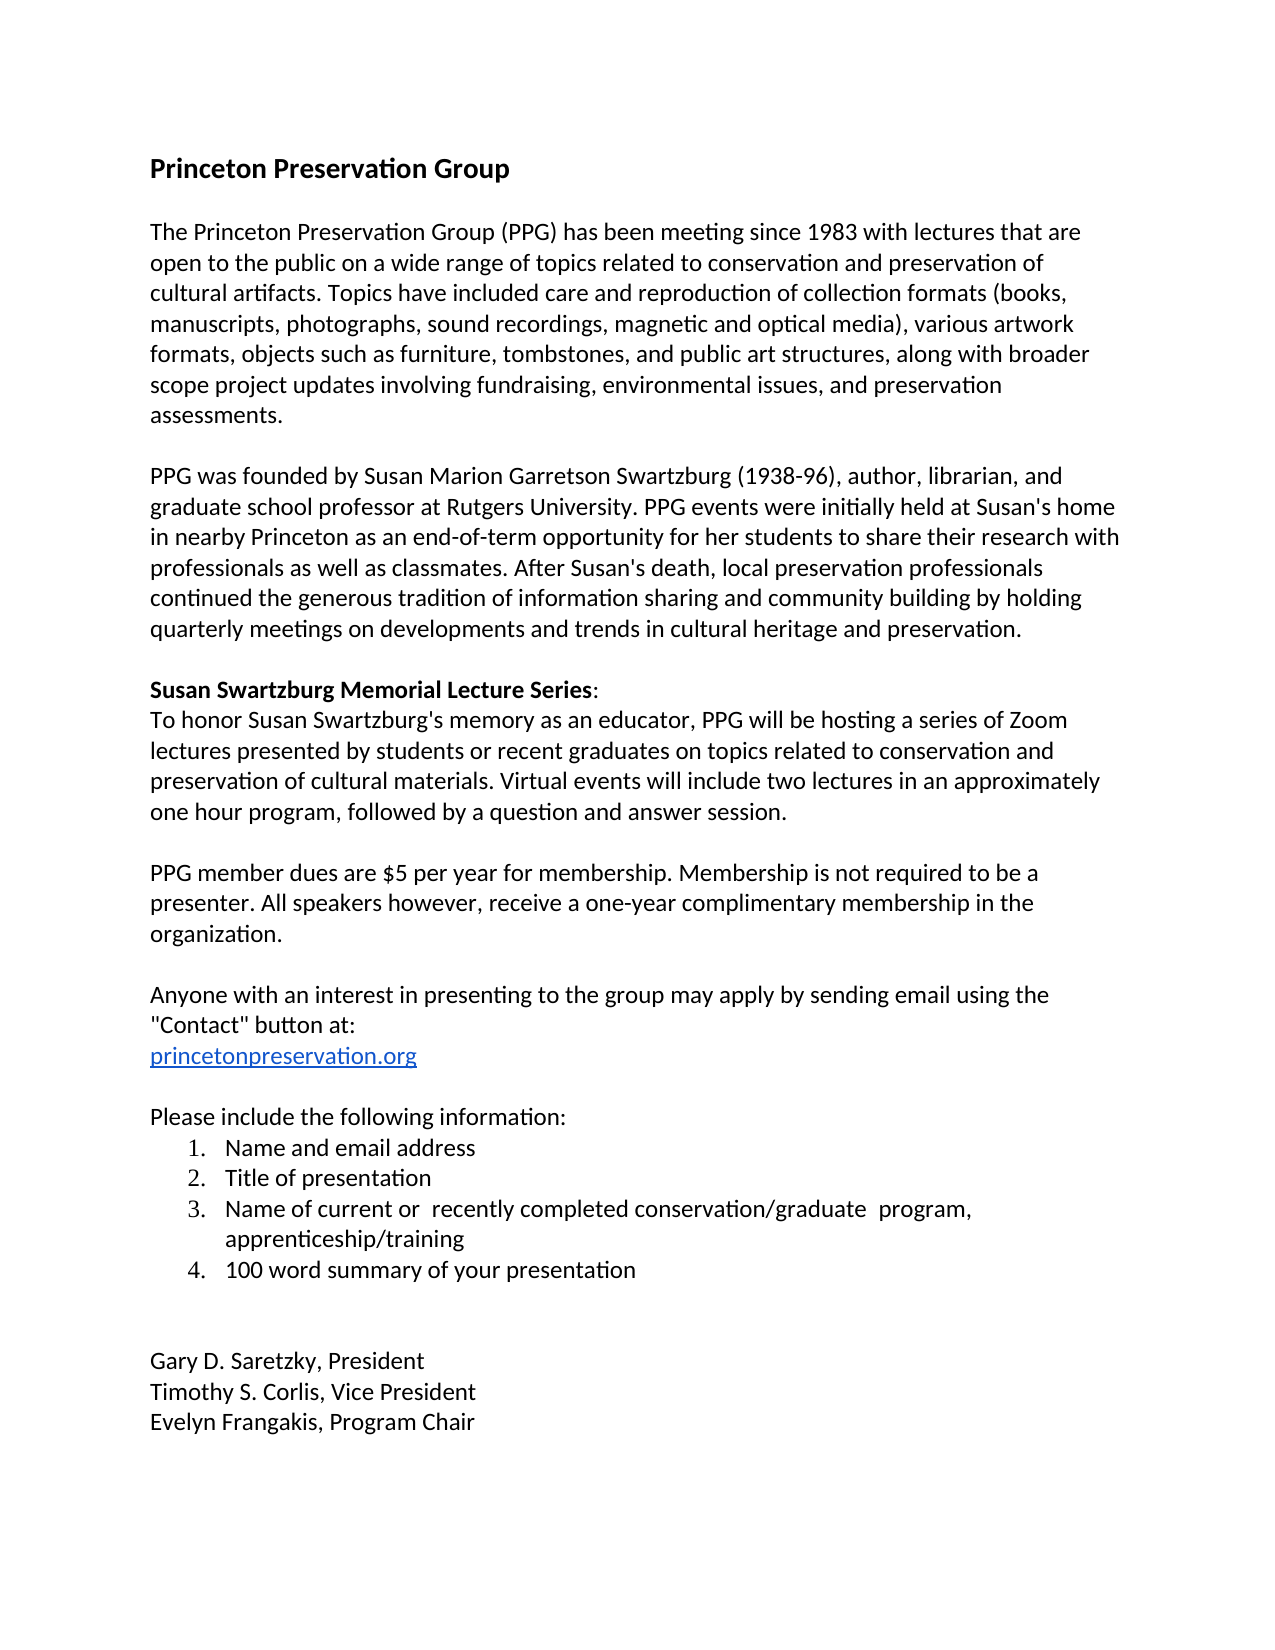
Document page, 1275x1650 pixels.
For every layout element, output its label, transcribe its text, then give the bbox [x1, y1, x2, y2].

text Gary D. Saretzky, President [150, 1345, 1125, 1376]
text Princeton Preservation Group [150, 150, 1125, 186]
list Name of current or recently completed conservation/graduate program, apprenticeship/training [187, 1193, 1125, 1254]
text PPG was founded by Susan Marion Garretson Swartzburg (1938-96), author, librarian, and graduate school professor at Rutgers University. PPG events were initially held at Susan's home in nearby Princeton as an end-of-term opportunity for her students to share their research with professionals as well as classmates. After Susan's death, local preservation professionals continued the generous tradition of information sharing and community building by holding quarterly meetings on developments and trends in cultural heritage and preservation. [150, 460, 1125, 643]
text PPG member dues are $5 per year for membership. Membership is not required to be a presenter. All speakers however, receive a one-year complimentary membership in the organization. [150, 857, 1125, 949]
text Please include the following information: [150, 1101, 1125, 1132]
text Anyone with an interest in presenting to the group may apply by sending email using the "Contact" button at: [150, 979, 1125, 1040]
text To honor Susan Swartzburg's memory as an educator, PPG will be hosting a series of Zoom lectures presented by students or recent graduates on topics related to conservation and preservation of cultural materials. Virtual events will include two lectures in an approximately one hour program, followed by a question and answer session. [150, 704, 1125, 827]
text Susan Swartzburg Memorial Lecture Series: [150, 674, 1125, 704]
list 100 word summary of your presentation [187, 1254, 1125, 1284]
text Evelyn Frangakis, Program Chair [150, 1406, 1125, 1437]
text princetonpreservation.org [150, 1040, 1125, 1071]
list Title of presentation [187, 1162, 1125, 1193]
list Name and email address [187, 1132, 1125, 1162]
text The Princeton Preservation Group (PPG) has been meeting since 1983 with lectures that are open to the public on a wide range of topics related to conservation and preservation of cultural artifacts. Topics have included care and reproduction of collection formats (books, manuscripts, photographs, sound recordings, magnetic and optical media), various artwork formats, objects such as furniture, tombstones, and public art structures, along with broader scope project updates involving fundraising, environmental issues, and preservation assessments. [150, 216, 1125, 430]
text Timothy S. Corlis, Vice President [150, 1376, 1125, 1406]
